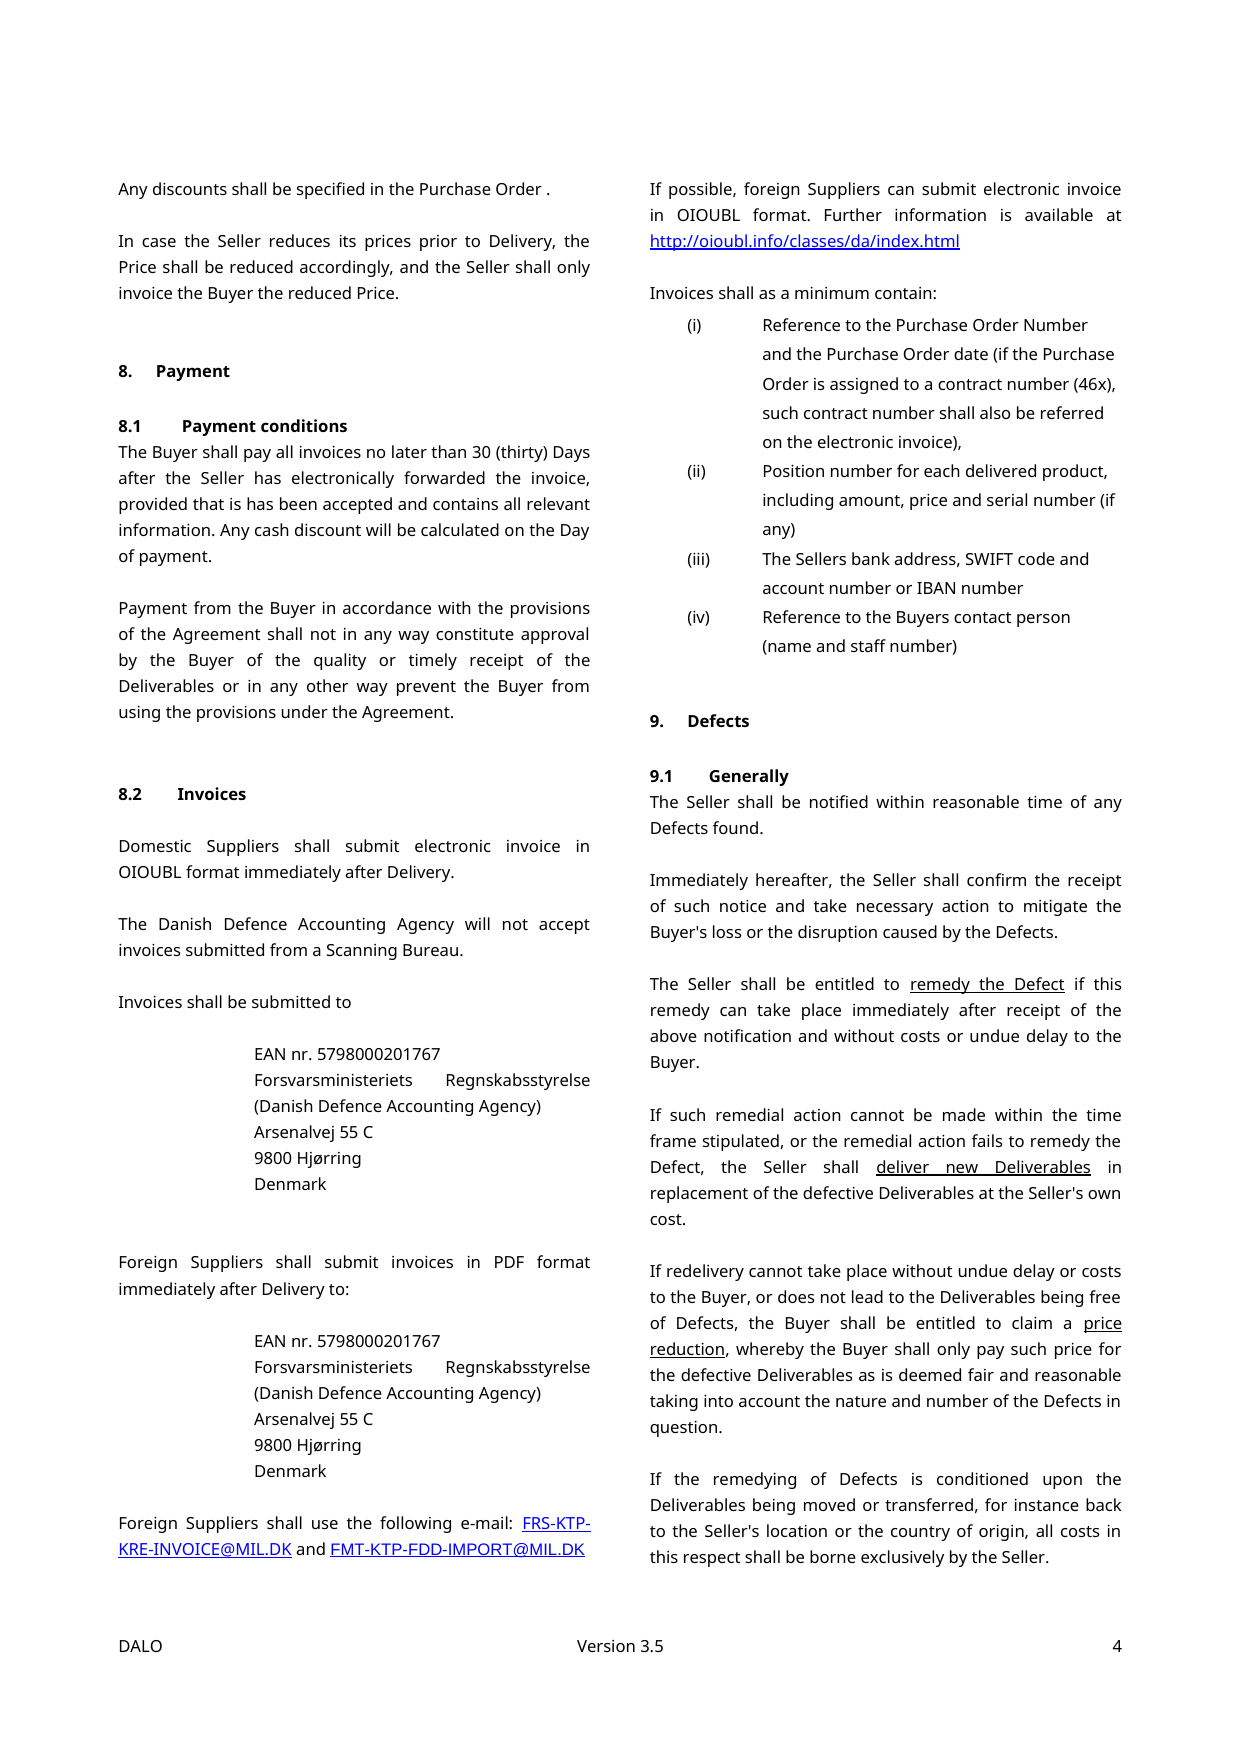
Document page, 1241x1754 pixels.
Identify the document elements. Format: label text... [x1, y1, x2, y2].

text 9800 Hjørring [118, 1147, 591, 1170]
subtitle Generally [649, 765, 1122, 787]
text If possible, foreign Suppliers can submit electronic invoice in OIOUBL format. Further information is available at http://oioubl.info/classes/da/index.html [649, 177, 1122, 252]
subtitle Payment [118, 359, 591, 382]
text EAN nr. 5798000201767 [118, 1043, 591, 1066]
text Foreign Suppliers shall submit invoices in PDF format immediately after Delivery to: [118, 1251, 591, 1300]
list The Sellers bank address, SWIFT code and account number or IBAN number [687, 541, 1122, 599]
text The Buyer shall pay all invoices no later than 30 (thirty) Days after the Seller has electronically forwarded the invoice, provided that is has been accepted and contains all relevant information. Any cash discount will be calculated on the Day of payment. [118, 441, 591, 568]
text Denmark [118, 1173, 591, 1196]
text Arsenalvej 55 C [118, 1407, 591, 1430]
text The Seller shall be notified within reasonable time of any Defects found. [649, 791, 1122, 839]
text The Seller shall be entitled to remedy the Defect if this remedy can take place immediately after receipt of the above notification and without costs or undue delay to the Buyer. [649, 973, 1122, 1074]
text Arsenalvej 55 C [118, 1121, 591, 1144]
text Invoices shall be submitted to [118, 991, 591, 1013]
text If such remedial action cannot be made within the time frame stipulated, or the remedial action fails to remedy the Defect, the Seller shall deliver new Deliverables in replacement of the defective Deliverables at the Seller's own cost. [649, 1103, 1122, 1230]
list Reference to the Purchase Order Number and the Purchase Order date (if the Purchase Order is assigned to a contract number (46x), such contract number shall also be referred on the electronic invoice), [687, 307, 1122, 453]
text If the remedying of Defects is conditioned upon the Deliverables being moved or transferred, for instance back to the Seller's location or the country of origin, all costs in this respect shall be borne exclusively by the Seller. [649, 1468, 1122, 1569]
text Invoices shall as a minimum contain: [649, 281, 1122, 304]
list Reference to the Buyers contact person (name and staff number) [687, 599, 1122, 657]
text Foreign Suppliers shall use the following e-mail: FRS-KTP-KRE-INVOICE@MIL.DK and FMT-KTP-FDD-IMPORT@MIL.DK [118, 1512, 591, 1560]
list Position number for each delivered product, including amount, price and serial number (if any) [687, 453, 1122, 541]
subtitle Defects [649, 709, 1122, 732]
text Forsvarsministeriets Regnskabsstyrelse (Danish Defence Accounting Agency) [254, 1355, 591, 1404]
text Any discounts shall be specified in the Purchase Order . [118, 177, 591, 200]
text If redelivery cannot take place without undue delay or costs to the Buyer, or does not lead to the Deliverables being free of Defects, the Buyer shall be entitled to claim a price reduction, whereby the Buyer shall only pay such price for the defective Deliverables as is deemed fair and reasonable taking into account the nature and number of the Defects in question. [649, 1259, 1122, 1438]
subtitle Payment conditions [118, 415, 591, 437]
text Denmark [118, 1459, 591, 1482]
text Payment from the Buyer in accordance with the provisions of the Agreement shall not in any way constitute approval by the Buyer of the quality or timely receipt of the Deliverables or in any other way prevent the Buyer from using the provisions under the Agreement. [118, 597, 591, 724]
text Immediately hereafter, the Seller shall confirm the receipt of such notice and take necessary action to mitigate the Buyer's loss or the disruption caused by the Defects. [649, 869, 1122, 944]
subtitle Invoices [118, 782, 591, 805]
text Domestic Suppliers shall submit electronic invoice in OIOUBL format immediately after Delivery. [118, 834, 591, 883]
text In case the Seller reduces its prices prior to Delivery, the Price shall be reduced accordingly, and the Seller shall only invoice the Buyer the reduced Price. [118, 229, 591, 304]
text The Danish Defence Accounting Agency will not accept invoices submitted from a Scanning Bureau. [118, 913, 591, 961]
text 9800 Hjørring [118, 1433, 591, 1456]
text EAN nr. 5798000201767 [118, 1329, 591, 1352]
text Forsvarsministeriets Regnskabsstyrelse (Danish Defence Accounting Agency) [254, 1069, 591, 1118]
